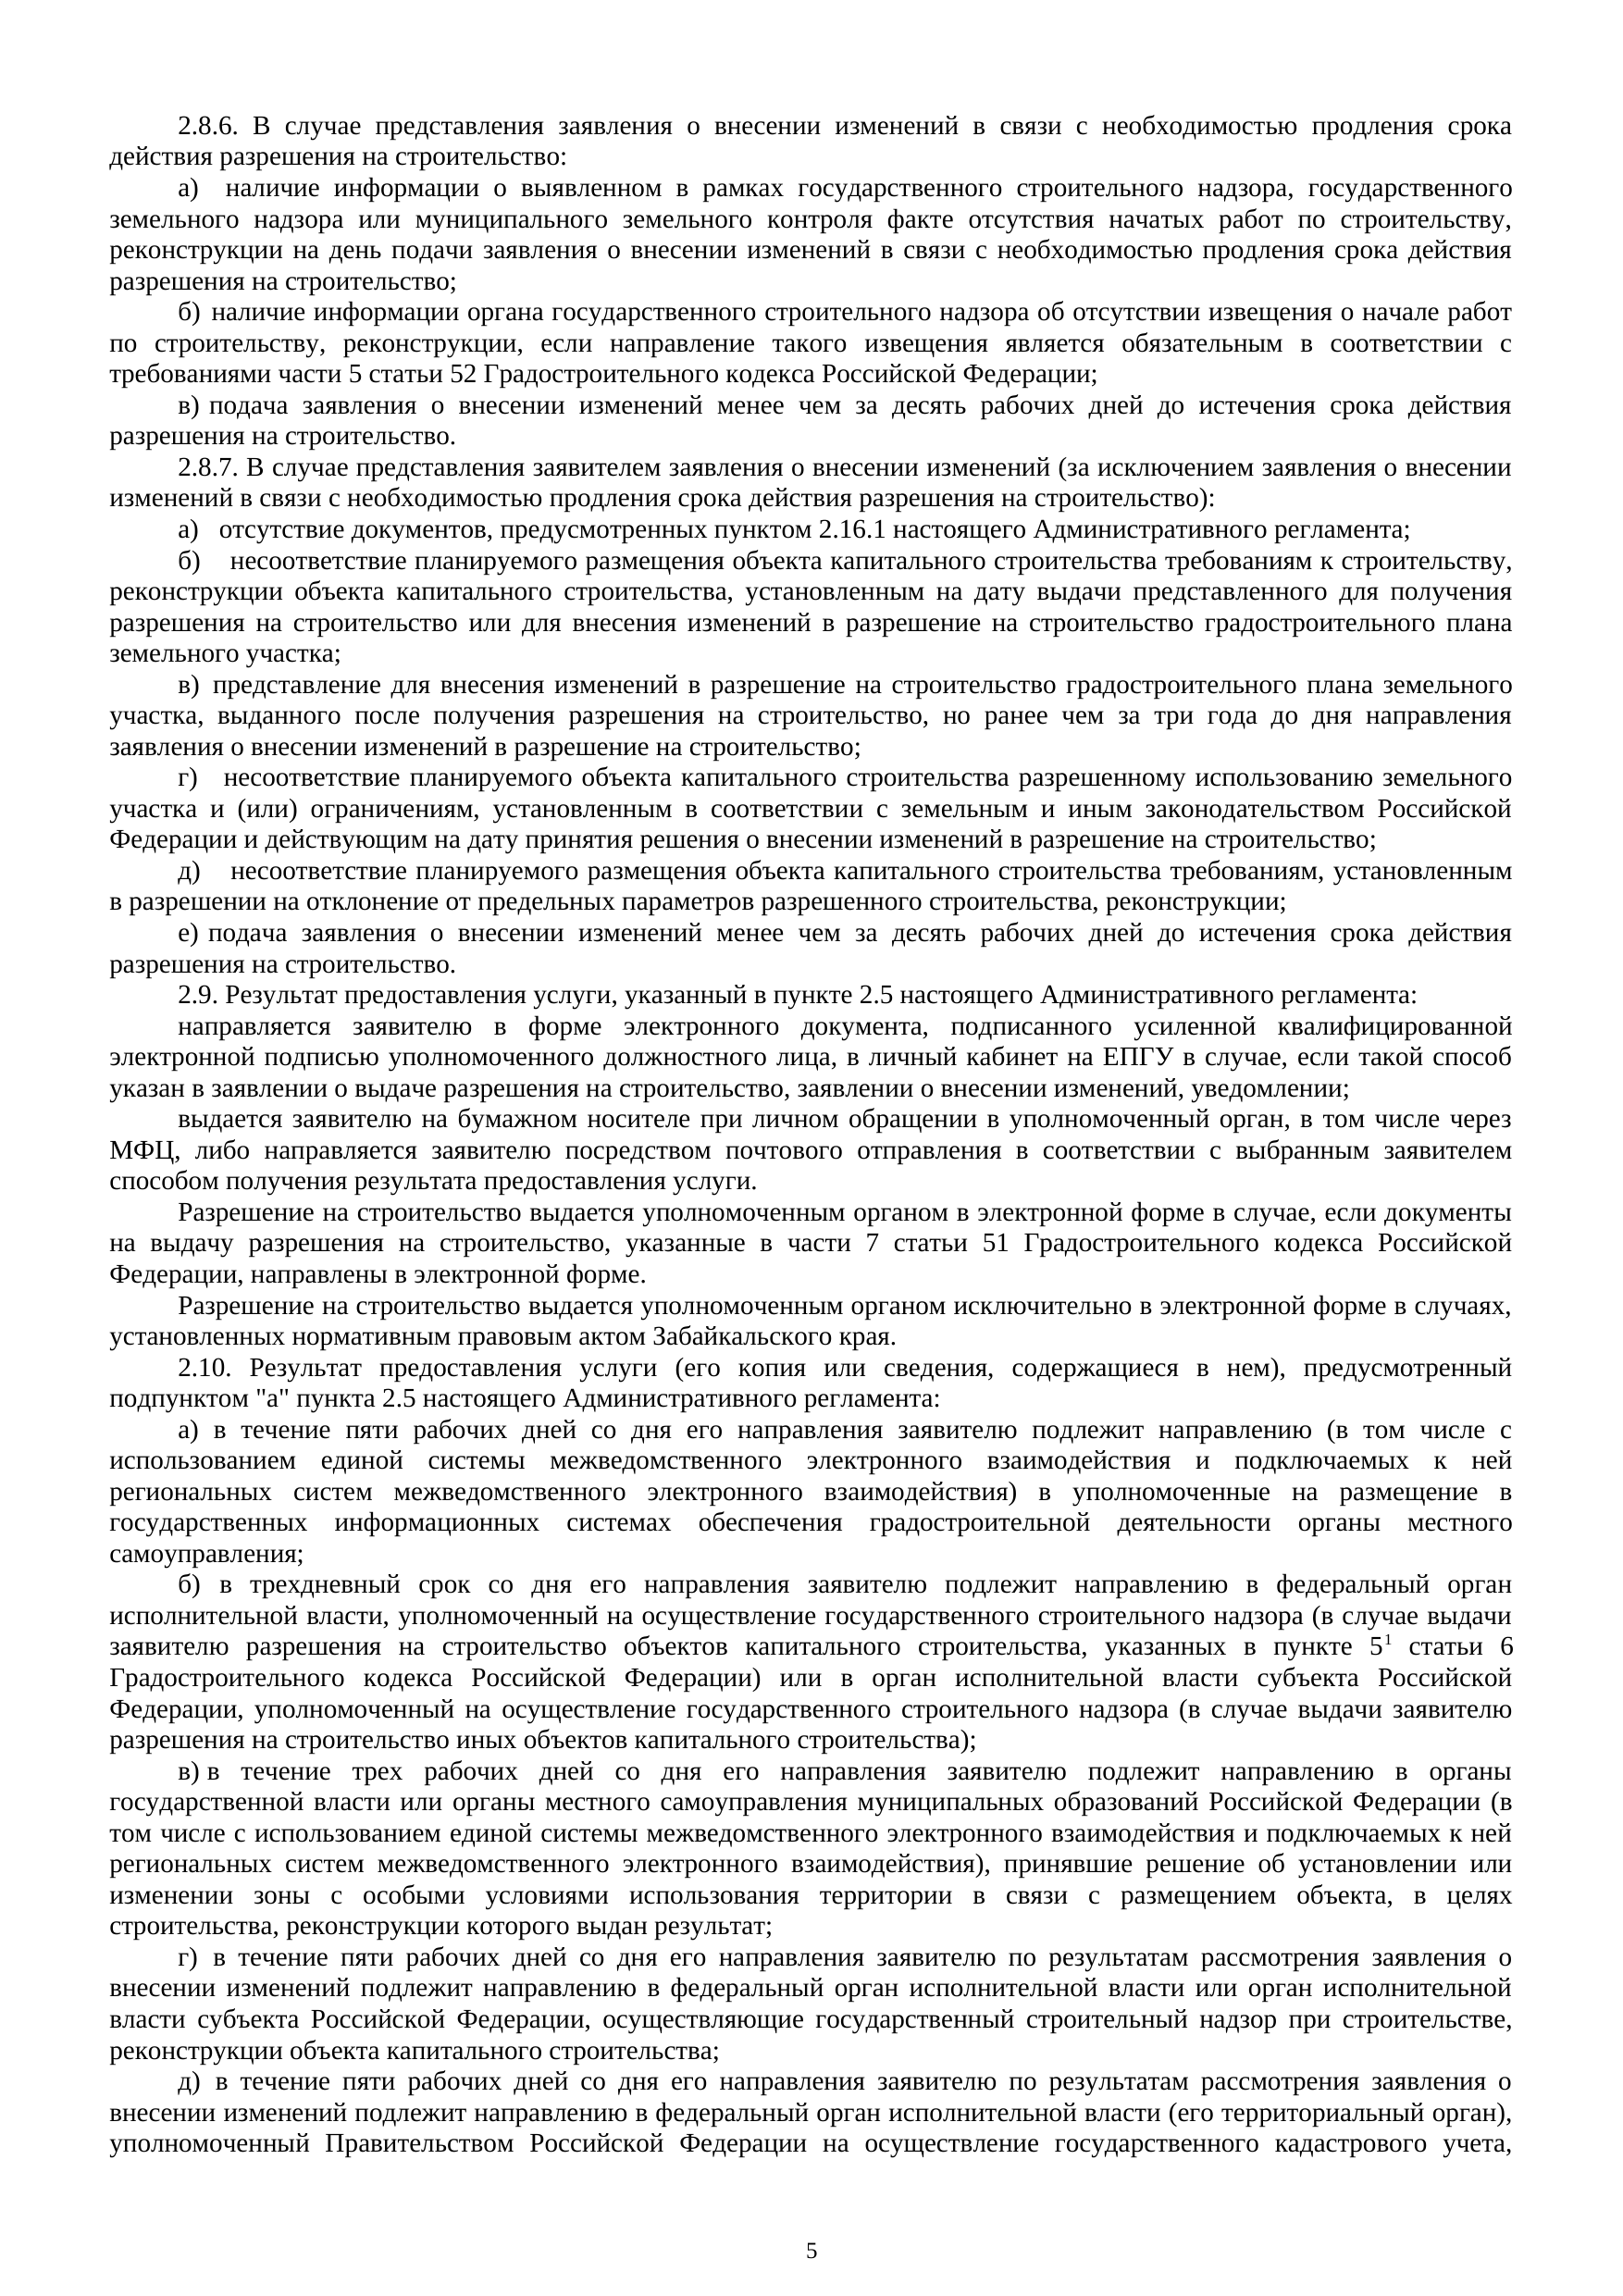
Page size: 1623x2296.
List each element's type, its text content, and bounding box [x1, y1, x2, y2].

text выдается заявителю на бумажном носителе при личном обращении в уполномоченный орган, в том числе через МФЦ, либо направляется заявителю посредством почтового отправления в соответствии с выбранным заявителем способом получения результата предоставления услуги. [109, 1102, 1514, 1196]
text 2.10. Результат предоставления услуги (его копия или сведения, содержащиеся в нем), предусмотренный подпунктом "а" пункта 2.5 настоящего Административного регламента: [109, 1351, 1514, 1413]
text в) подача заявления о внесении изменений менее чем за десять рабочих дней до истечения срока действия разрешения на строительство. [109, 389, 1514, 451]
text г) в течение пяти рабочих дней со дня его направления заявителю по результатам рассмотрения заявления о внесении изменений подлежит направлению в федеральный орган исполнительной власти или орган исполнительной власти субъекта Российской Федерации, осуществляющие государственный строительный надзор при строительстве, реконструкции объекта капитального строительства; [109, 1941, 1514, 2065]
text б) наличие информации органа государственного строительного надзора об отсутствии извещения о начале работ по строительству, реконструкции, если направление такого извещения является обязательным в соответствии с требованиями части 5 статьи 52 Градостроительного кодекса Российской Федерации; [109, 295, 1514, 389]
text а) наличие информации о выявленном в рамках государственного строительного надзора, государственного земельного надзора или муниципального земельного контроля факте отсутствия начатых работ по строительству, реконструкции на день подачи заявления о внесении изменений в связи с необходимостью продления срока действия разрешения на строительство; [109, 171, 1514, 295]
text 2.9. Результат предоставления услуги, указанный в пункте 2.5 настоящего Административного регламента: [109, 978, 1514, 1010]
text б) в трехдневный срок со дня его направления заявителю подлежит направлению в федеральный орган исполнительной власти, уполномоченный на осуществление государственного строительного надзора (в случае выдачи заявителю разрешения на строительство объектов капитального строительства, указанных в пункте 51 статьи 6 Градостроительного кодекса Российской Федерации) или в орган исполнительной власти субъекта Российской Федерации, уполномоченный на осуществление государственного строительного надзора (в случае выдачи заявителю разрешения на строительство иных объектов капитального строительства); [109, 1568, 1514, 1755]
text направляется заявителю в форме электронного документа, подписанного усиленной квалифицированной электронной подписью уполномоченного должностного лица, в личный кабинет на ЕПГУ в случае, если такой способ указан в заявлении о выдаче разрешения на строительство, заявлении о внесении изменений, уведомлении; [109, 1010, 1514, 1102]
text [109, 2065, 1514, 2158]
text е) подача заявления о внесении изменений менее чем за десять рабочих дней до истечения срока действия разрешения на строительство. [109, 916, 1514, 978]
text 2.8.6. В случае представления заявления о внесении изменений в связи с необходимостью продления срока действия разрешения на строительство: [109, 109, 1514, 171]
text д) несоответствие планируемого размещения объекта капитального строительства требованиям, установленным в разрешении на отклонение от предельных параметров разрешенного строительства, реконструкции; [109, 854, 1514, 916]
text б) несоответствие планируемого размещения объекта капитального строительства требованиям к строительству, реконструкции объекта капитального строительства, установленным на дату выдачи представленного для получения разрешения на строительство или для внесения изменений в разрешение на строительство градостроительного плана земельного участка; [109, 544, 1514, 668]
text Разрешение на строительство выдается уполномоченным органом исключительно в электронной форме в случаях, установленных нормативным правовым актом Забайкальского края. [109, 1289, 1514, 1351]
text а) отсутствие документов, предусмотренных пунктом 2.16.1 настоящего Административного регламента; [109, 513, 1514, 544]
text в) в течение трех рабочих дней со дня его направления заявителю подлежит направлению в органы государственной власти или органы местного самоуправления муниципальных образований Российской Федерации (в том числе с использованием единой системы межведомственного электронного взаимодействия и подключаемых к ней региональных систем межведомственного электронного взаимодействия), принявшие решение об установлении или изменении зоны с особыми условиями использования территории в связи с размещением объекта, в целях строительства, реконструкции которого выдан результат; [109, 1755, 1514, 1941]
text 2.8.7. В случае представления заявителем заявления о внесении изменений (за исключением заявления о внесении изменений в связи с необходимостью продления срока действия разрешения на строительство): [109, 451, 1514, 513]
text г) несоответствие планируемого объекта капитального строительства разрешенному использованию земельного участка и (или) ограничениям, установленным в соответствии с земельным и иным законодательством Российской Федерации и действующим на дату принятия решения о внесении изменений в разрешение на строительство; [109, 761, 1514, 854]
text Разрешение на строительство выдается уполномоченным органом в электронной форме в случае, если документы на выдачу разрешения на строительство, указанные в части 7 статьи 51 Градостроительного кодекса Российской Федерации, направлены в электронной форме. [109, 1196, 1514, 1289]
text в) представление для внесения изменений в разрешение на строительство градостроительного плана земельного участка, выданного после получения разрешения на строительство, но ранее чем за три года до дня направления заявления о внесении изменений в разрешение на строительство; [109, 668, 1514, 761]
text а) в течение пяти рабочих дней со дня его направления заявителю подлежит направлению (в том числе с использованием единой системы межведомственного электронного взаимодействия и подключаемых к ней региональных систем межведомственного электронного взаимодействия) в уполномоченные на размещение в государственных информационных системах обеспечения градостроительной деятельности органы местного самоуправления; [109, 1413, 1514, 1568]
